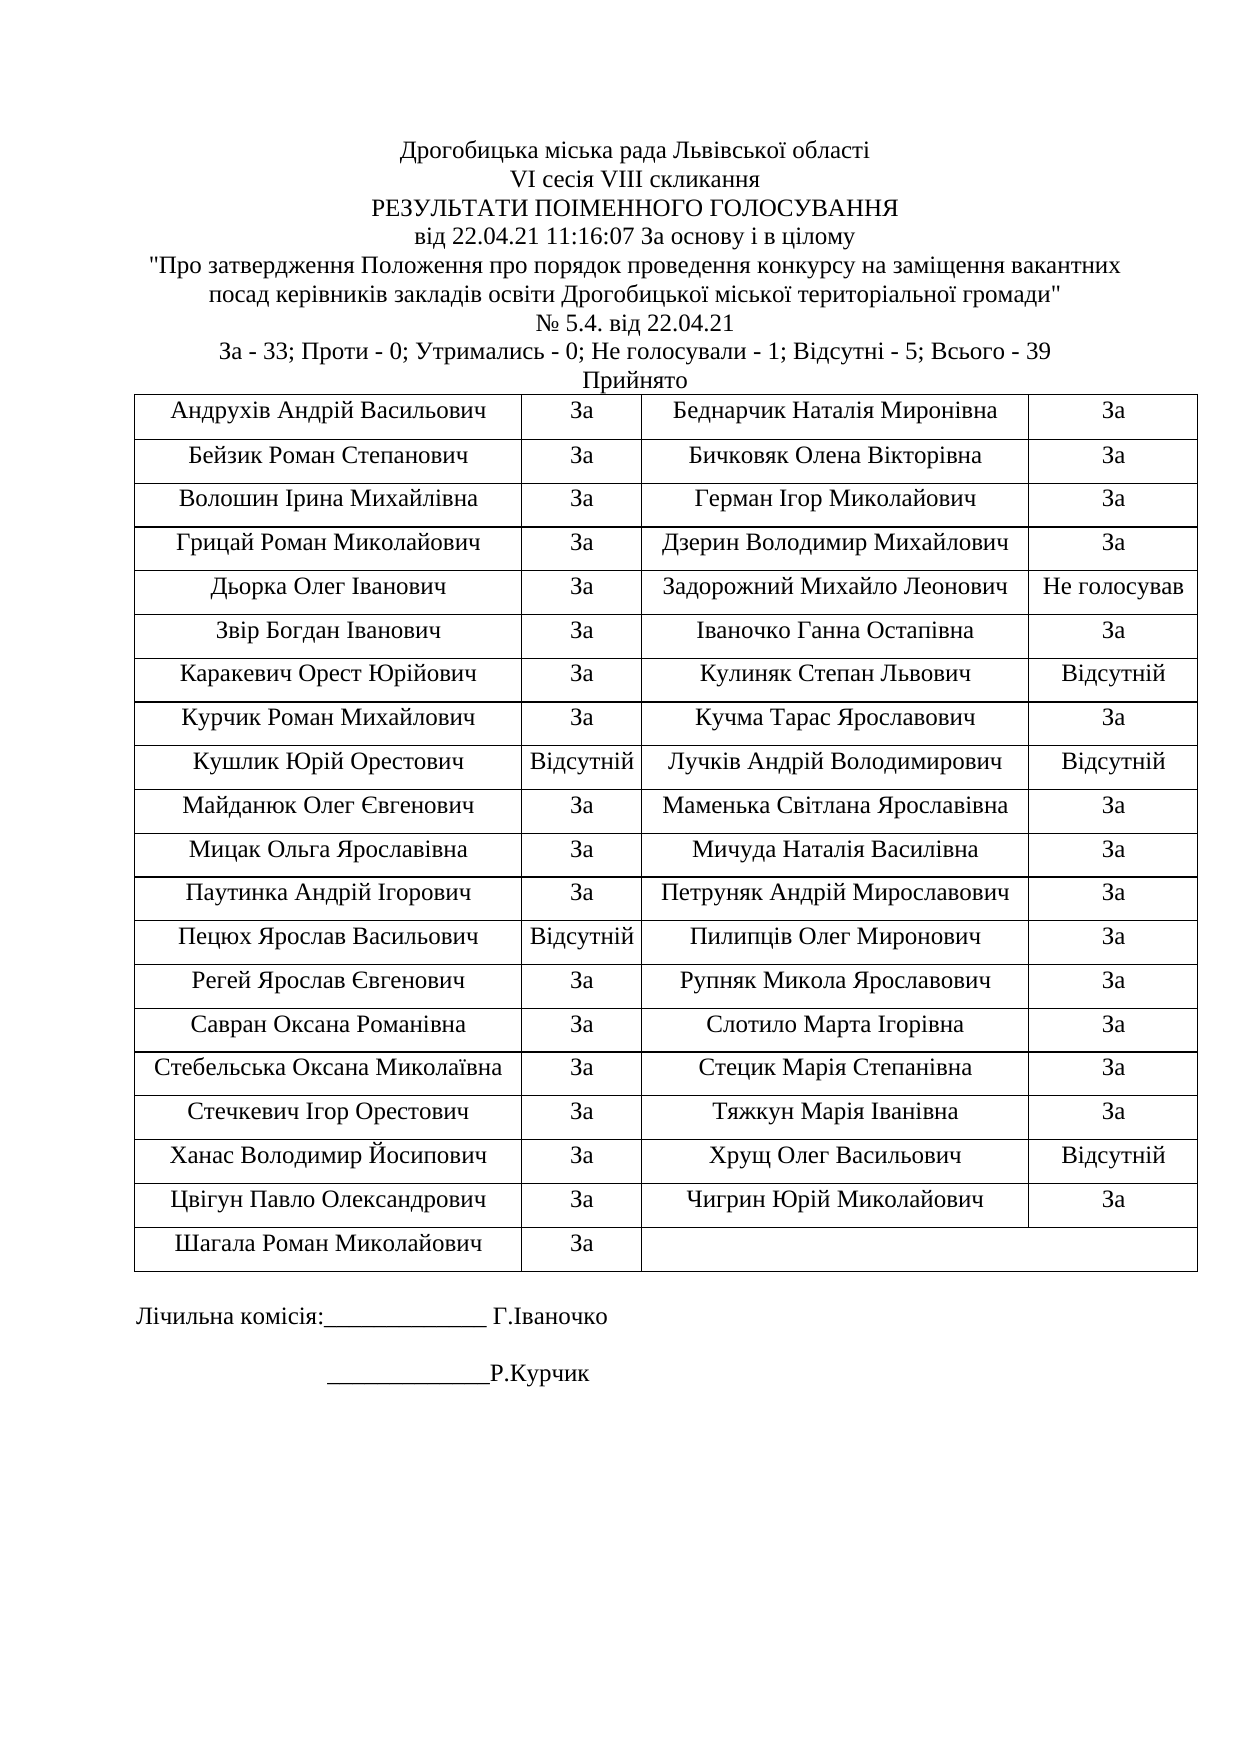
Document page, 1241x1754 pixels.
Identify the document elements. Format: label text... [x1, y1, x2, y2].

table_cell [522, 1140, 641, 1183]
text VI сесія VIII скликання [136, 164, 1134, 193]
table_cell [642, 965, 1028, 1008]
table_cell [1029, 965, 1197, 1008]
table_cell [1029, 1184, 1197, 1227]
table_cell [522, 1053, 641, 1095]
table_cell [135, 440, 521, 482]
text від 22.04.21 11:16:07 За основу і в цілому [136, 221, 1134, 250]
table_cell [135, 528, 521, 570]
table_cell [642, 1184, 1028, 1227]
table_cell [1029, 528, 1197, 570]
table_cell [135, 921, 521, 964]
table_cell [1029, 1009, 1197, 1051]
text "Про затвердження Положення про порядок проведення конкурсу на заміщення вакантних посад керівників закладів освіти Дрогобицької міської територіальної громади" [136, 250, 1134, 308]
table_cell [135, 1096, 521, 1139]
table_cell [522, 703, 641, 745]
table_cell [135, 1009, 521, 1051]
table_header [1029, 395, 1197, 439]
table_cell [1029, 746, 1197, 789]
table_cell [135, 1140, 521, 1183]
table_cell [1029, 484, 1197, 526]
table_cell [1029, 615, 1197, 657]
text Дрогобицька міська рада Львівської області [136, 135, 1134, 164]
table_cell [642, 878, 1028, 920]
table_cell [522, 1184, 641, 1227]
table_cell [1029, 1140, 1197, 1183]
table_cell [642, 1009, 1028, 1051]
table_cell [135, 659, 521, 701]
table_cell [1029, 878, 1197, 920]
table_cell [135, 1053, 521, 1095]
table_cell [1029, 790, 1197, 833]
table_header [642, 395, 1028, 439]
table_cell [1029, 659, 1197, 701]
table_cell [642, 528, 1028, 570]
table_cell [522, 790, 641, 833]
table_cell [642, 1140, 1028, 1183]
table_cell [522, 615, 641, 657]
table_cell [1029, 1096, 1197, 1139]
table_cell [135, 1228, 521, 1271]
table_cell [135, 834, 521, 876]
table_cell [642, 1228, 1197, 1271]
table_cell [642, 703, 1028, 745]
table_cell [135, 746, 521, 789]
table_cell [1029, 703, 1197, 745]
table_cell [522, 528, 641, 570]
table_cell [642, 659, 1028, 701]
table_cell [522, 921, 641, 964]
text За - 33; Проти - 0; Утримались - 0; Не голосували - 1; Відсутні - 5; Всього - 39 [136, 336, 1134, 365]
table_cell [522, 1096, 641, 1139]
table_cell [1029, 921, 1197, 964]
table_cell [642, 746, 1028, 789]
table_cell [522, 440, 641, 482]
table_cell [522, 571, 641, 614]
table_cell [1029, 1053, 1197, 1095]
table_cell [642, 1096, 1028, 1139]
text № 5.4. від 22.04.21 [136, 308, 1134, 336]
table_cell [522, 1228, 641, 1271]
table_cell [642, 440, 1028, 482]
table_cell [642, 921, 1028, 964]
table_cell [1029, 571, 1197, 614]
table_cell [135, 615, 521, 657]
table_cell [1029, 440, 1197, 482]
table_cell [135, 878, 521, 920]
text Прийнято [136, 365, 1134, 394]
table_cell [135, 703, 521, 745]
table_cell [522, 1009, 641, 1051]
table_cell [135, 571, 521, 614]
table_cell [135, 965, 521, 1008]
text РЕЗУЛЬТАТИ ПОІМЕННОГО ГОЛОСУВАННЯ [136, 193, 1134, 221]
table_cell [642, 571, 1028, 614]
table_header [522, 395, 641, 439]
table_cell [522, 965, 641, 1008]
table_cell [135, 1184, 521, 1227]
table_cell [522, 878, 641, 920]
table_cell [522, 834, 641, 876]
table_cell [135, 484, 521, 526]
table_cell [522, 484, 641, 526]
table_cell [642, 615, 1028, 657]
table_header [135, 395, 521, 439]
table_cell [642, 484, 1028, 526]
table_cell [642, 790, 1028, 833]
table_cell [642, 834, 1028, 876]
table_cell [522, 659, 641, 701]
text Лічильна комісія:_____________ Г.Іваночко [136, 1301, 1134, 1330]
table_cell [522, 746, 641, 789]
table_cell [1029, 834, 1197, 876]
text _____________Р.Курчик [136, 1358, 1134, 1387]
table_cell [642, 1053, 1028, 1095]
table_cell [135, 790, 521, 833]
